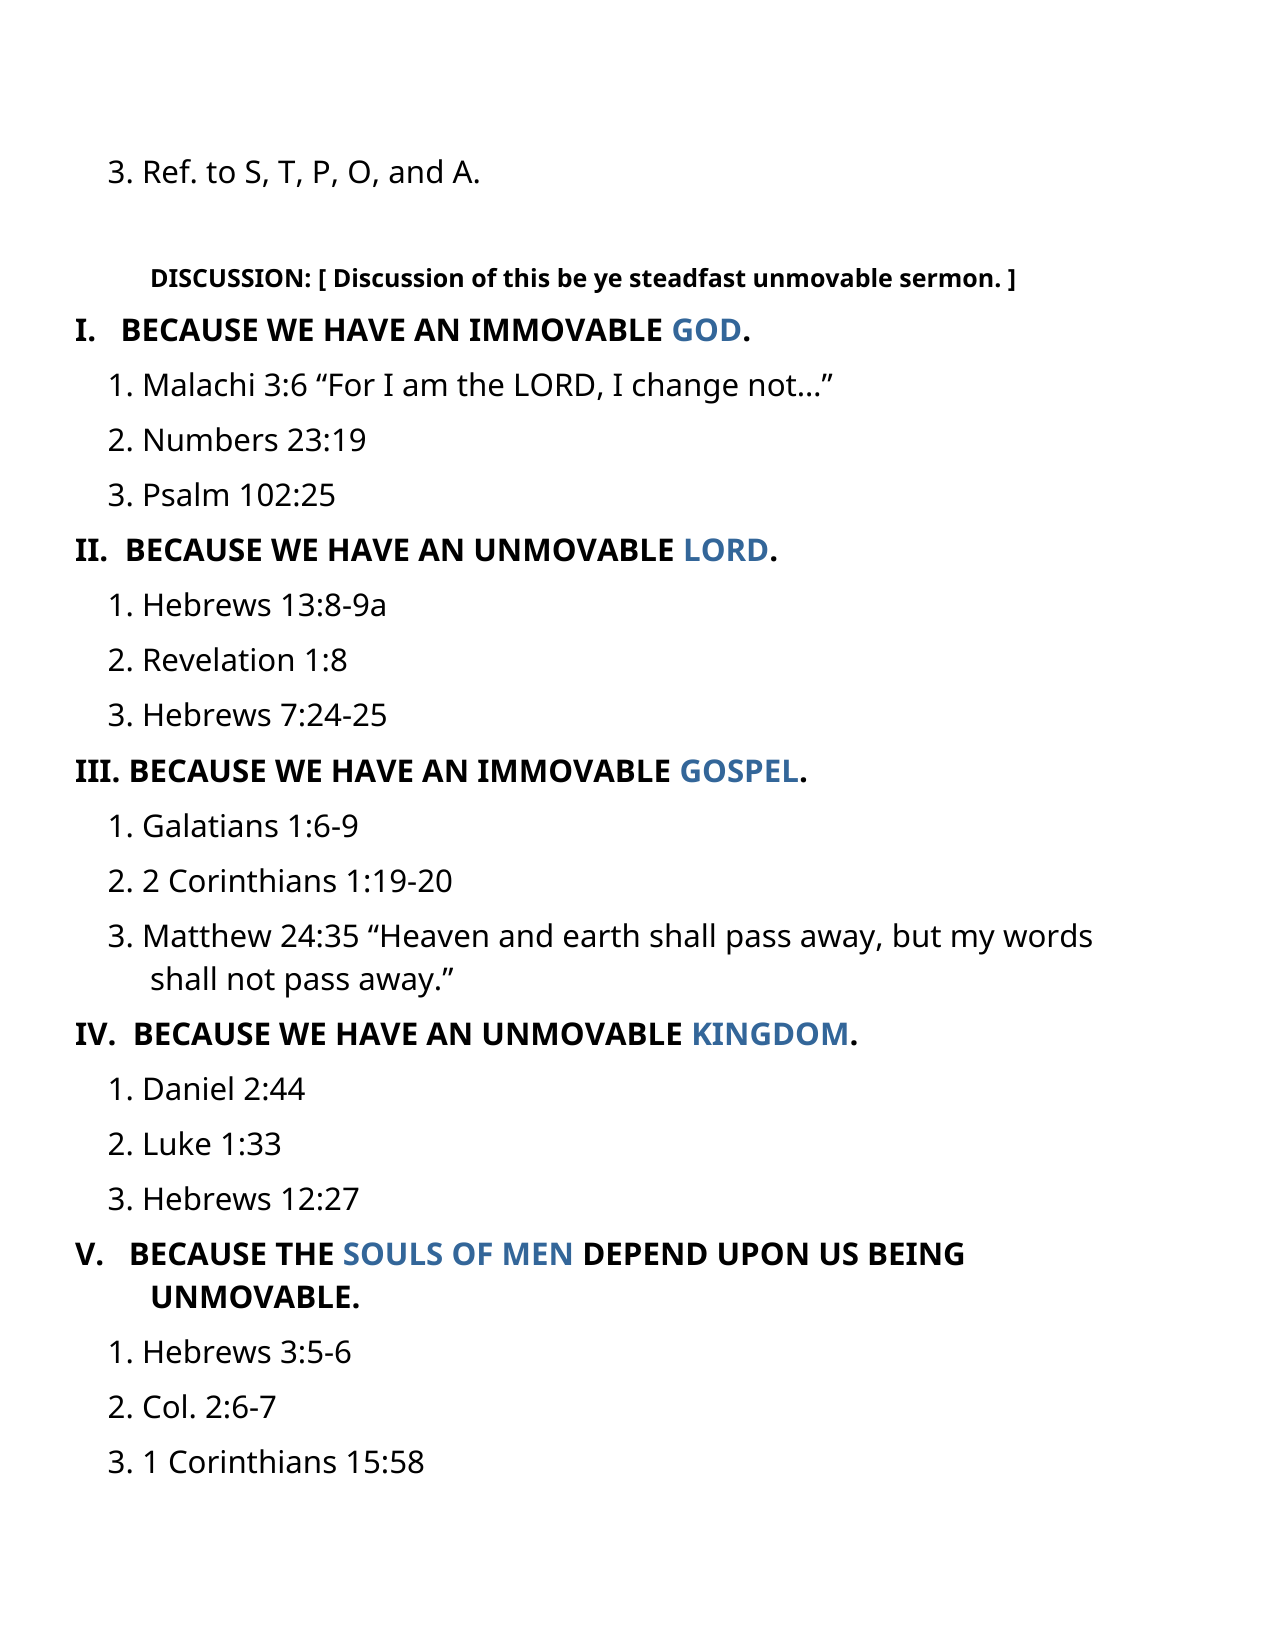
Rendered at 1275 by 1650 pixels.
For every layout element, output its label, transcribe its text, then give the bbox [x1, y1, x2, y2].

text 1. Malachi 3:6 “For I am the LORD, I change not…” [107, 363, 1125, 405]
text 1. Daniel 2:44 [107, 1067, 1125, 1109]
text IV. BECAUSE WE HAVE AN UNMOVABLE KINGDOM. [75, 1012, 1125, 1054]
text 2. Col. 2:6-7 [107, 1385, 1125, 1427]
text V. BECAUSE THE SOULS OF MEN DEPEND UPON US BEING UNMOVABLE. [75, 1232, 1125, 1317]
text 3. Psalm 102:25 [107, 473, 1125, 516]
text 1. Hebrews 13:8-9a [107, 583, 1125, 626]
text 3. Ref. to S, T, P, O, and A. [107, 150, 1125, 193]
text DISCUSSION: [ Discussion of this be ye steadfast unmovable sermon. ] [150, 260, 1125, 295]
text 2. Numbers 23:19 [107, 418, 1125, 461]
text I. BECAUSE WE HAVE AN IMMOVABLE GOD. [75, 308, 1125, 350]
text II. BECAUSE WE HAVE AN UNMOVABLE LORD. [75, 528, 1125, 571]
text 3. Matthew 24:35 “Heaven and earth shall pass away, but my words shall not pass away.” [107, 914, 1125, 999]
text 1. Hebrews 3:5-6 [107, 1330, 1125, 1372]
text III. BECAUSE WE HAVE AN IMMOVABLE GOSPEL. [75, 748, 1125, 791]
text 2. Revelation 1:8 [107, 638, 1125, 681]
text 3. Hebrews 7:24-25 [107, 693, 1125, 736]
text 2. Luke 1:33 [107, 1122, 1125, 1164]
text 3. Hebrews 12:27 [107, 1177, 1125, 1219]
text 1. Galatians 1:6-9 [107, 804, 1125, 846]
text 2. 2 Corinthians 1:19-20 [107, 859, 1125, 901]
text 3. 1 Corinthians 15:58 [107, 1440, 1125, 1482]
